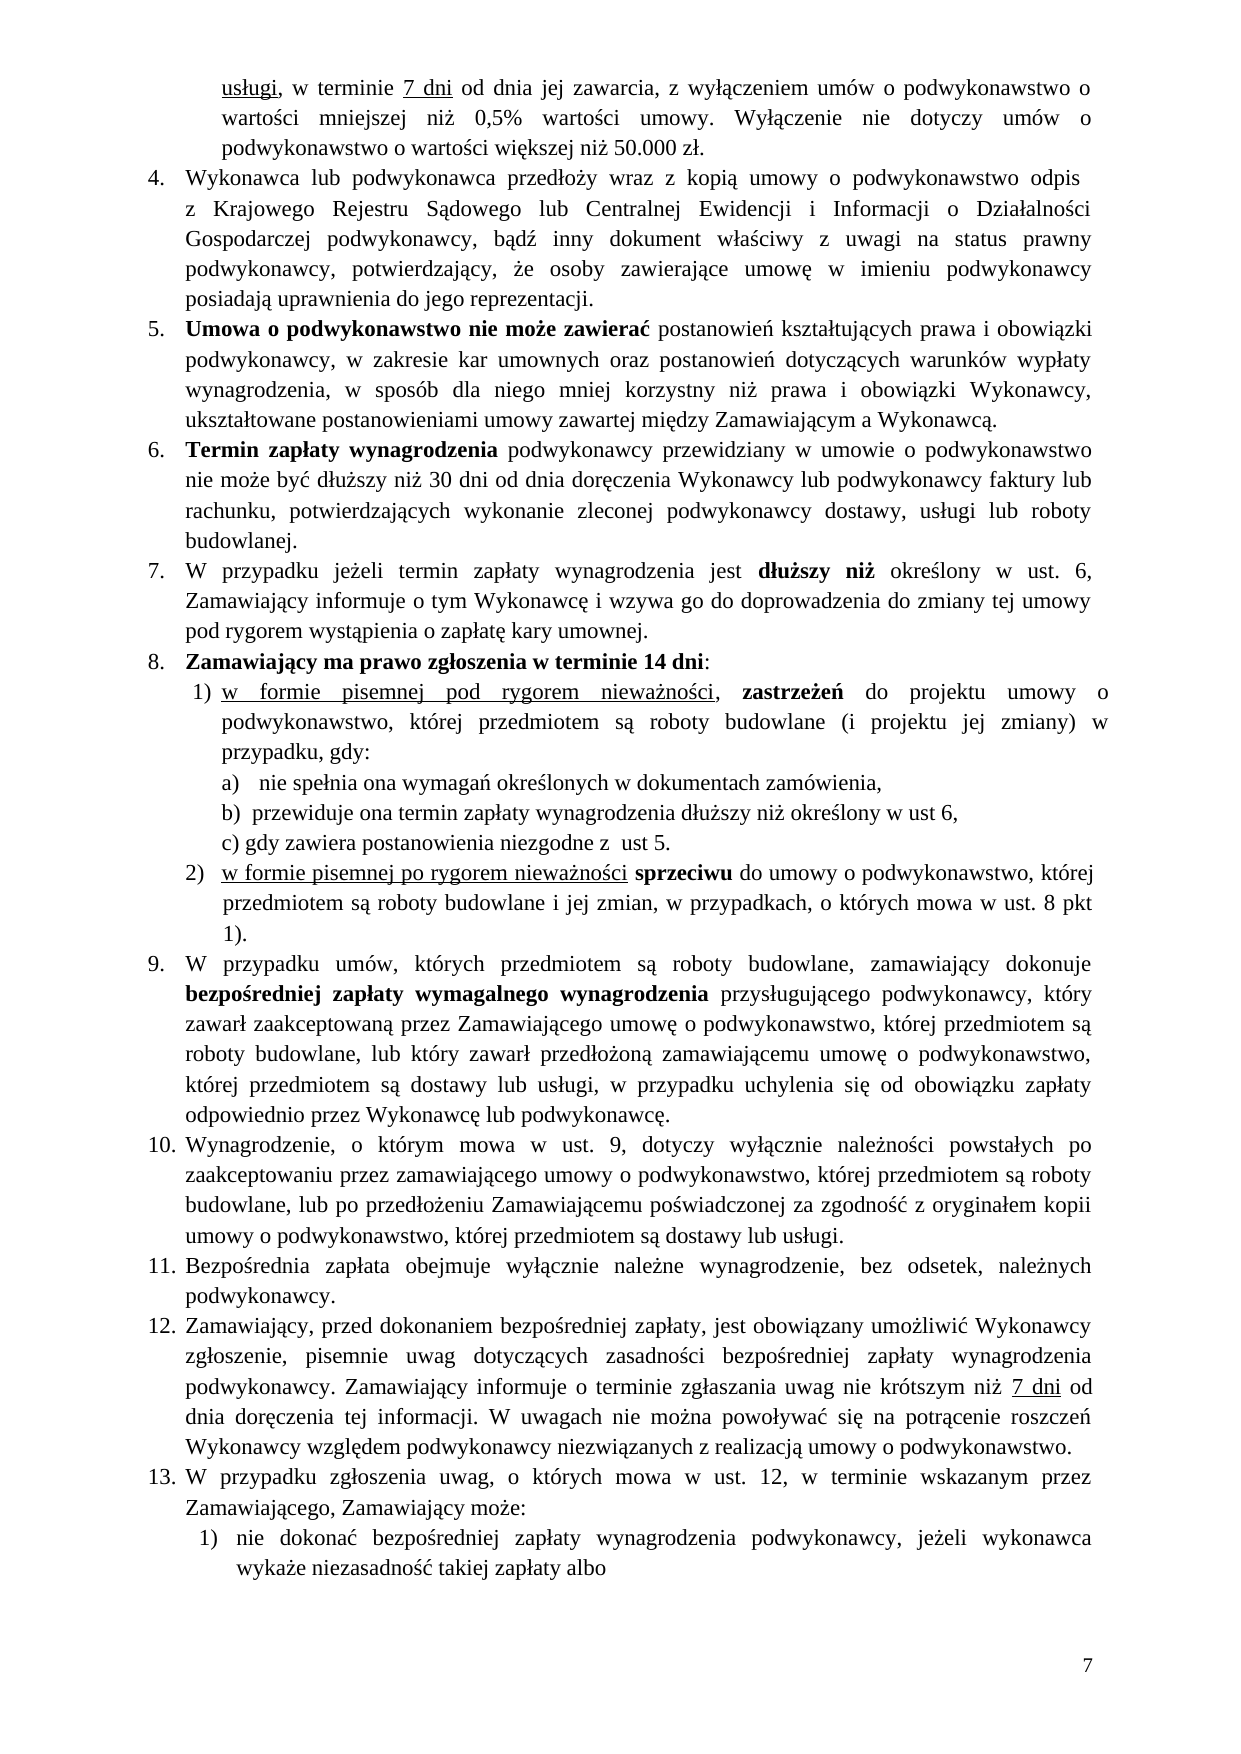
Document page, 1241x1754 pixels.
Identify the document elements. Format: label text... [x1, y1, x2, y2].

list W przypadku umów, których przedmiotem są roboty budowlane, zamawiający dokonuje bezpośredniej zapłaty wymagalnego wynagrodzenia przysługującego podwykonawcy, który zawarł zaakceptowaną przez Zamawiającego umowę o podwykonawstwo, której przedmiotem są roboty budowlane, lub który zawarł przedłożoną zamawiającemu umowę o podwykonawstwo, której przedmiotem są dostawy lub usługi, w przypadku uchylenia się od obowiązku zapłaty odpowiednio przez Wykonawcę lub podwykonawcę. [148, 950, 1093, 1127]
text c) gdy zawiera postanowienia niezgodne z ust 5. [221, 829, 1093, 855]
list nie dokonać bezpośredniej zapłaty wynagrodzenia podwykonawcy, jeżeli wykonawca wykaże niezasadność takiej zapłaty albo [199, 1524, 1093, 1580]
list Bezpośrednia zapłata obejmuje wyłącznie należne wynagrodzenie, bez odsetek, należnych podwykonawcy. [148, 1252, 1093, 1308]
list w formie pisemnej pod rygorem nieważności, zastrzeżeń do projektu umowy o podwykonawstwo, której przedmiotem są roboty budowlane (i projektu jej zmiany) w przypadku, gdy: [192, 678, 1109, 765]
list Termin zapłaty wynagrodzenia podwykonawcy przewidziany w umowie o podwykonawstwo nie może być dłuższy niż 30 dni od dnia doręczenia Wykonawcy lub podwykonawcy faktury lub rachunku, potwierdzających wykonanie zleconej podwykonawcy dostawy, usługi lub roboty budowlanej. [148, 436, 1093, 553]
list Wykonawca lub podwykonawca przedłoży wraz z kopią umowy o podwykonawstwo odpis z Krajowego Rejestru Sądowego lub Centralnej Ewidencji i Informacji o Działalności Gospodarczej podwykonawcy, bądź inny dokument właściwy z uwagi na status prawny podwykonawcy, potwierdzający, że osoby zawierające umowę w imieniu podwykonawcy posiadają uprawnienia do jego reprezentacji. [148, 164, 1093, 312]
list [192, 74, 1093, 161]
list Wynagrodzenie, o którym mowa w ust. 9, dotyczy wyłącznie należności powstałych po zaakceptowaniu przez zamawiającego umowy o podwykonawstwo, której przedmiotem są roboty budowlane, lub po przedłożeniu Zamawiającemu poświadczonej za zgodność z oryginałem kopii umowy o podwykonawstwo, której przedmiotem są dostawy lub usługi. [148, 1131, 1093, 1248]
list Umowa o podwykonawstwo nie może zawierać postanowień kształtujących prawa i obowiązki podwykonawcy, w zakresie kar umownych oraz postanowień dotyczących warunków wypłaty wynagrodzenia, w sposób dla niego mniej korzystny niż prawa i obowiązki Wykonawcy, ukształtowane postanowieniami umowy zawartej między Zamawiającym a Wykonawcą. [148, 316, 1093, 432]
list nie spełnia ona wymagań określonych w dokumentach zamówienia, [221, 769, 1093, 795]
list w formie pisemnej po rygorem nieważności sprzeciwu do umowy o podwykonawstwo, której przedmiotem są roboty budowlane i jej zmian, w przypadkach, o których mowa w ust. 8 pkt 1). [185, 859, 1094, 946]
list Zamawiający ma prawo zgłoszenia w terminie 14 dni: [148, 648, 1093, 674]
text b) przewiduje ona termin zapłaty wynagrodzenia dłuższy niż określony w ust 6, [221, 799, 1093, 825]
list W przypadku zgłoszenia uwag, o których mowa w ust. 12, w terminie wskazanym przez Zamawiającego, Zamawiający może: [148, 1463, 1093, 1520]
list Zamawiający, przed dokonaniem bezpośredniej zapłaty, jest obowiązany umożliwić Wykonawcy zgłoszenie, pisemnie uwag dotyczących zasadności bezpośredniej zapłaty wynagrodzenia podwykonawcy. Zamawiający informuje o terminie zgłaszania uwag nie krótszym niż 7 dni od dnia doręczenia tej informacji. W uwagach nie można powoływać się na potrącenie roszczeń Wykonawcy względem podwykonawcy niezwiązanych z realizacją umowy o podwykonawstwo. [148, 1312, 1093, 1459]
list W przypadku jeżeli termin zapłaty wynagrodzenia jest dłuższy niż określony w ust. 6, Zamawiający informuje o tym Wykonawcę i wzywa go do doprowadzenia do zmiany tej umowy pod rygorem wystąpienia o zapłatę kary umownej. [148, 557, 1093, 644]
